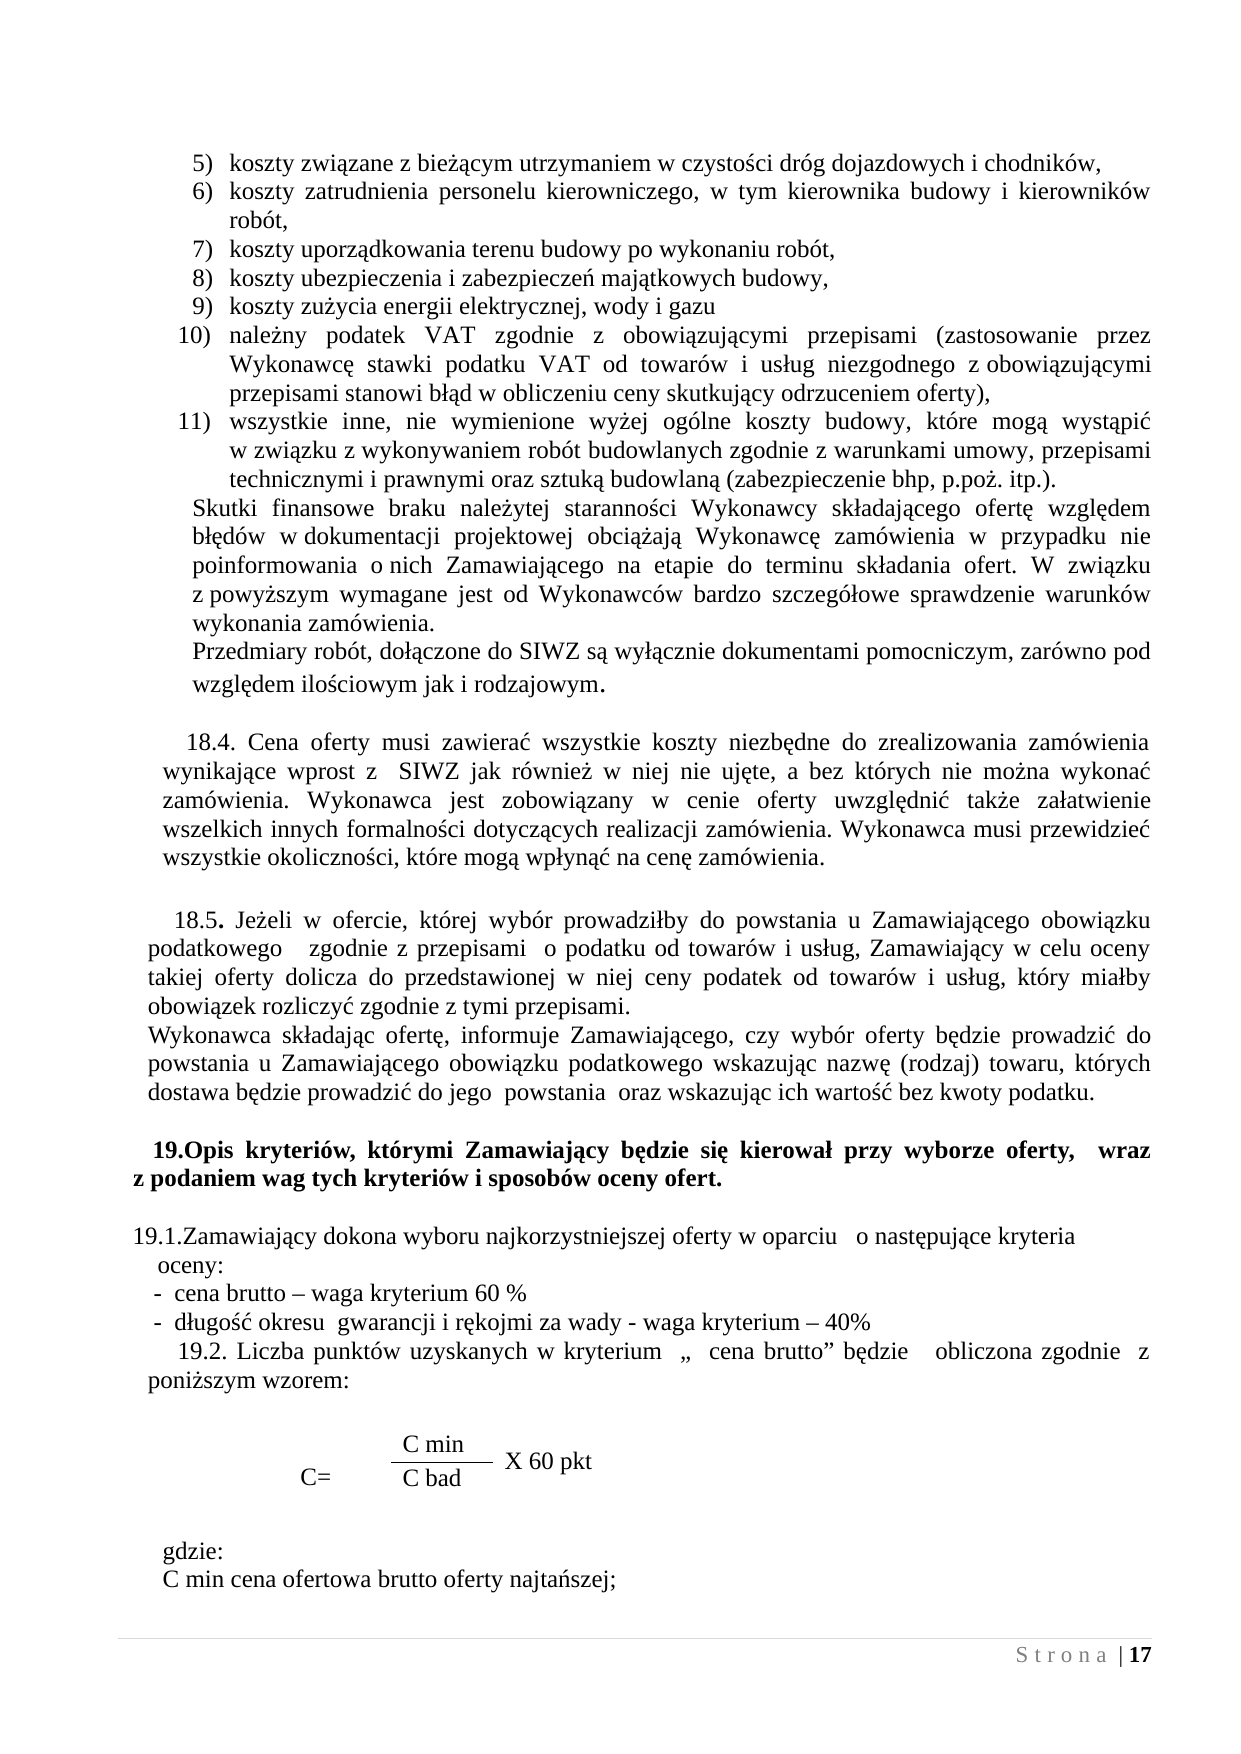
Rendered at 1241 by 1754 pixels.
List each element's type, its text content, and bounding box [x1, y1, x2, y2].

list koszty uporządkowania terenu budowy po wykonaniu robót, [192, 234, 1152, 263]
text oceny: [88, 1250, 1152, 1278]
list koszty zużycia energii elektrycznej, wody i gazu [192, 291, 1152, 320]
list koszty związane z bieżącym utrzymaniem w czystości dróg dojazdowych i chodników, [192, 148, 1152, 176]
table_cell C bad [391, 1463, 493, 1496]
list koszty ubezpieczenia i zabezpieczeń majątkowych budowy, [192, 263, 1152, 291]
text Skutki finansowe braku należytej staranności Wykonawcy składającego ofertę względem błędów w dokumentacji projektowej obciążają Wykonawcę zamówienia w przypadku nie poinformowania o nich Zamawiającego na etapie do terminu składania ofert. W związku z powyższym wymagane jest od Wykonawców bardzo szczegółowe sprawdzenie warunków wykonania zamówienia. [192, 493, 1152, 636]
table_header X 60 pkt [493, 1429, 639, 1496]
text Wykonawca składając ofertę, informuje Zamawiającego, czy wybór oferty będzie prowadzić do powstania u Zamawiającego obowiązku podatkowego wskazując nazwę (rodzaj) towaru, których dostawa będzie prowadzić do jego powstania oraz wskazując ich wartość bez kwoty podatku. [148, 1020, 1152, 1106]
text Przedmiary robót, dołączone do SIWZ są wyłącznie dokumentami pomocniczym, zarówno pod względem ilościowym jak i rodzajowym. [192, 636, 1152, 699]
text - cena brutto – waga kryterium 60 % [103, 1278, 1152, 1307]
text C min cena ofertowa brutto oferty najtańszej; [162, 1564, 1152, 1593]
text 18.5. Jeżeli w ofercie, której wybór prowadziłby do powstania u Zamawiającego obowiązku podatkowego zgodnie z przepisami o podatku od towarów i usług, Zamawiający w celu oceny takiej oferty dolicza do przedstawionej w niej ceny podatek od towarów i usług, który miałby obowiązek rozliczyć zgodnie z tymi przepisami. [74, 905, 1152, 1020]
text 19.Opis kryteriów, którymi Zamawiający będzie się kierował przy wyborze oferty, wraz z podaniem wag tych kryteriów i sposobów oceny ofert. [59, 1135, 1152, 1192]
list wszystkie inne, nie wymienione wyżej ogólne koszty budowy, które mogą wystąpić w związku z wykonywaniem robót budowlanych zgodnie z warunkami umowy, przepisami technicznymi i prawnymi oraz sztuką budowlaną (zabezpieczenie bhp, p.poż. itp.). [177, 406, 1152, 493]
text 19.1.Zamawiający dokona wyboru najkorzystniejszej oferty w oparciu o następujące kryteria [88, 1221, 1152, 1250]
text 19.2. Liczba punktów uzyskanych w kryterium „ cena brutto” będzie obliczona zgodnie z poniższym wzorem: [15, 1336, 1152, 1393]
text gdzie: [162, 1536, 1152, 1564]
table_header C min [391, 1429, 493, 1462]
text 18.4. Cena oferty musi zawierać wszystkie koszty niezbędne do zrealizowania zamówienia wynikające wprost z SIWZ jak również w niej nie ujęte, a bez których nie można wykonać zamówienia. Wykonawca jest zobowiązany w cenie oferty uwzględnić także załatwienie wszelkich innych formalności dotyczących realizacji zamówienia. Wykonawca musi przewidzieć wszystkie okoliczności, które mogą wpłynąć na cenę zamówienia. [59, 727, 1152, 871]
text - długość okresu gwarancji i rękojmi za wady - waga kryterium – 40% [103, 1307, 1152, 1336]
list koszty zatrudnienia personelu kierowniczego, w tym kierownika budowy i kierowników robót, [192, 176, 1152, 234]
list należny podatek VAT zgodnie z obowiązującymi przepisami (zastosowanie przez Wykonawcę stawki podatku VAT od towarów i usług niezgodnego z obowiązującymi przepisami stanowi błąd w obliczeniu ceny skutkujący odrzuceniem oferty), [177, 320, 1152, 406]
table_header C= [289, 1429, 391, 1496]
